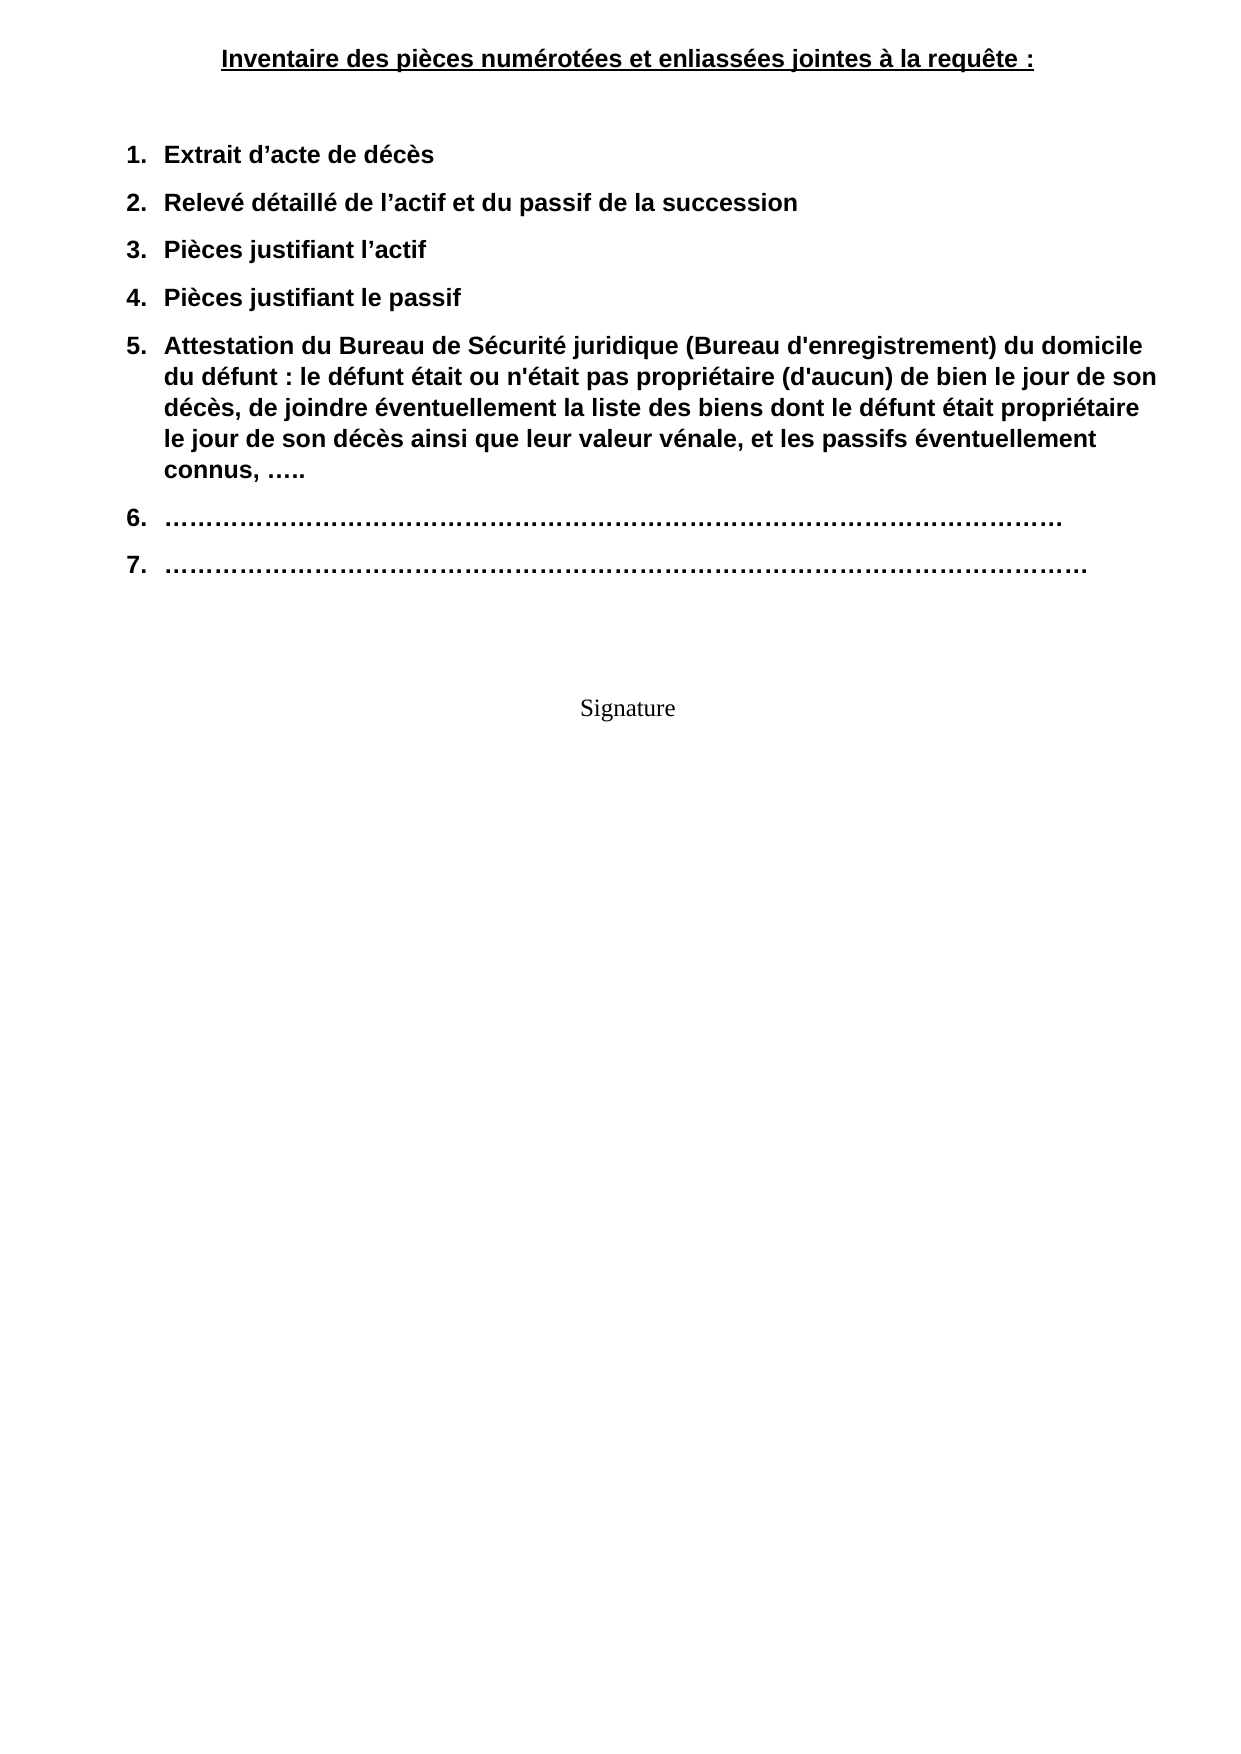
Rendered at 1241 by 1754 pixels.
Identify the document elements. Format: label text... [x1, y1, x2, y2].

list ………………………………………………………………………………………………… [126, 550, 1167, 579]
text Signature [89, 693, 1167, 722]
list Pièces justifiant le passif [126, 283, 1167, 312]
list Extrait d’acte de décès [126, 140, 1167, 168]
list Relevé détaillé de l’actif et du passif de la succession [126, 187, 1167, 216]
text Inventaire des pièces numérotées et enliassées jointes à la requête : [89, 44, 1167, 73]
list Attestation du Bureau de Sécurité juridique (Bureau d'enregistrement) du domicile du défunt : le défunt était ou n'était pas propriétaire (d'aucun) de bien le jour de son décès, de joindre éventuellement la liste des biens dont le défunt était propriétaire le jour de son décès ainsi que leur valeur vénale, et les passifs éventuellement connus, ….. [126, 331, 1167, 483]
list Pièces justifiant l’actif [126, 235, 1167, 264]
list ……………………………………………………………………………………………… [126, 502, 1167, 531]
